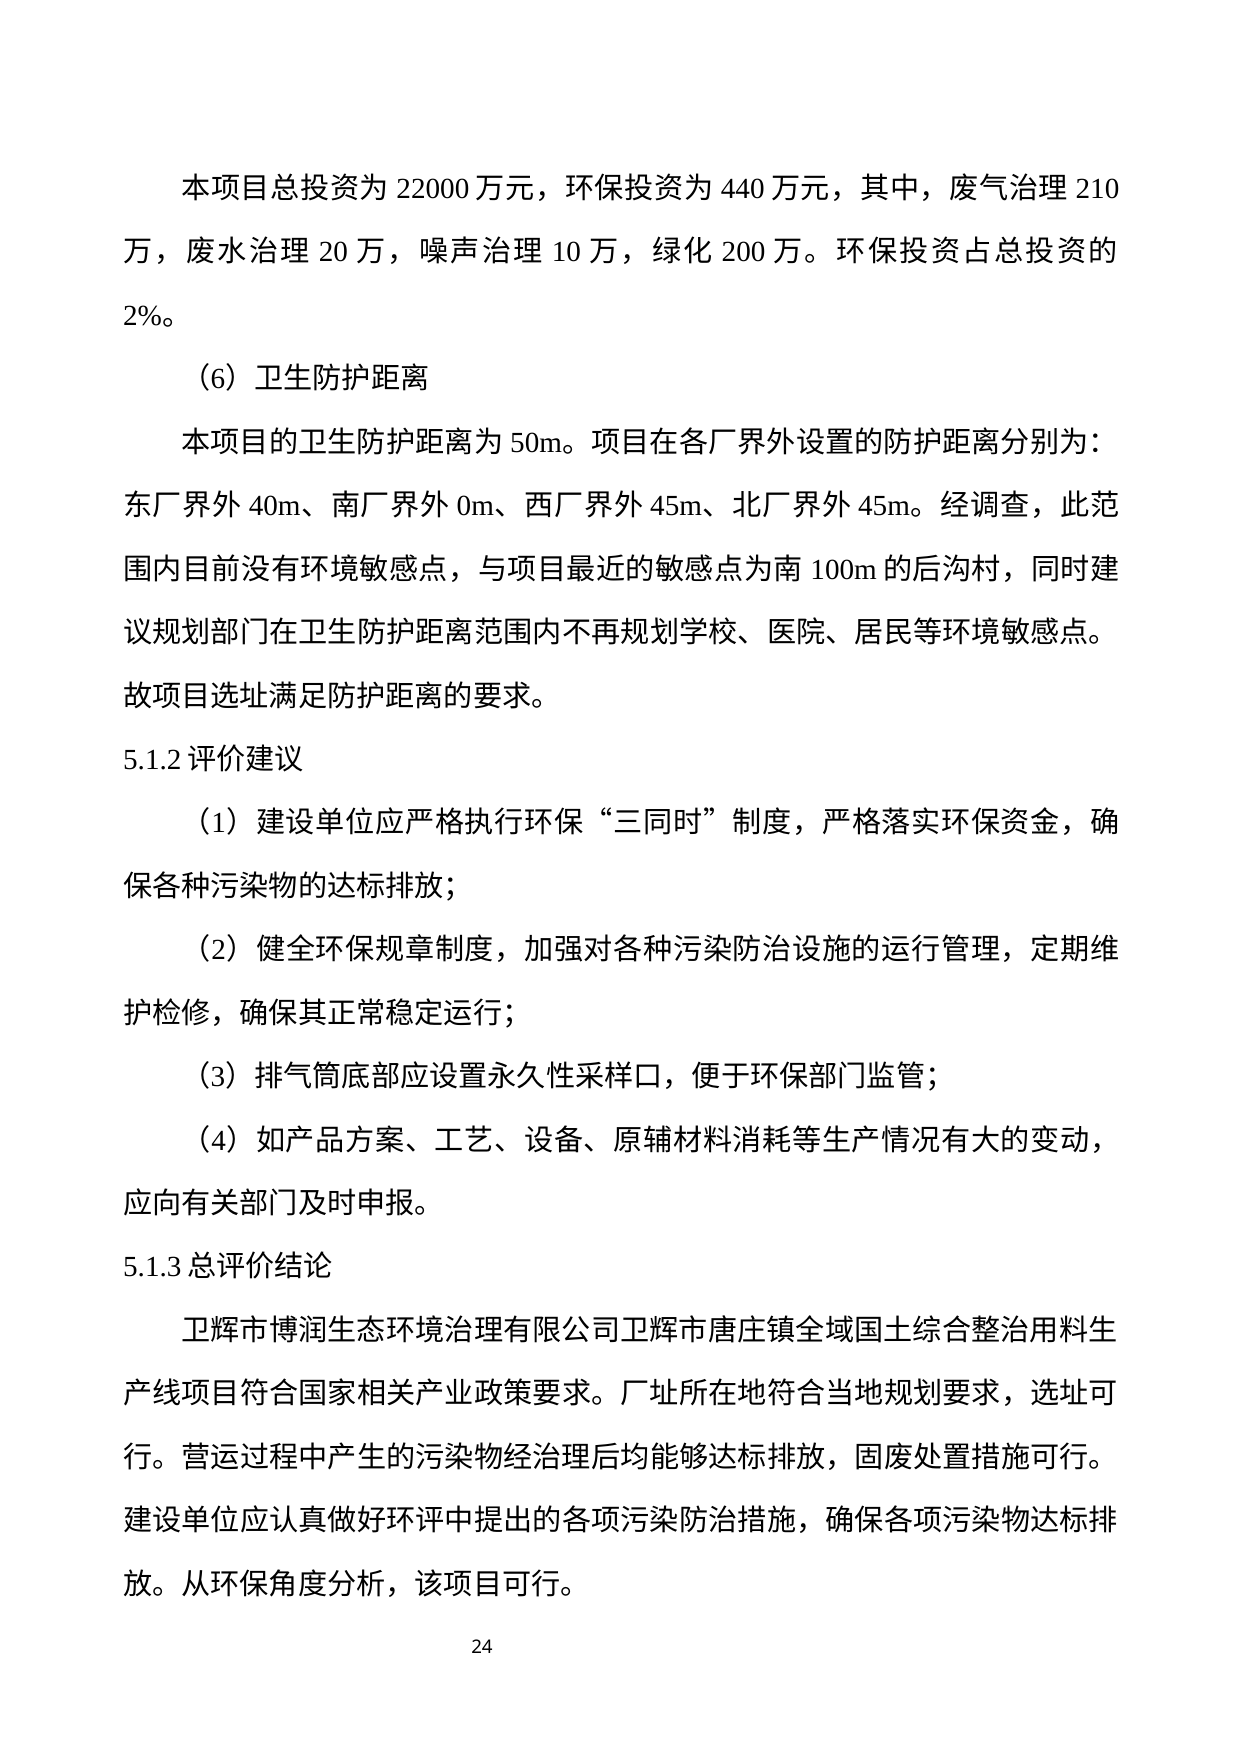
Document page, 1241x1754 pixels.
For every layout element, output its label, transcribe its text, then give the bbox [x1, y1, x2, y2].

subtitle （2）健全环保规章制度，加强对各种污染防治设施的运行管理，定期维护检修，确保其正常稳定运行； [123, 926, 1119, 1032]
subtitle 本项目的卫生防护距离为50m。项目在各厂界外设置的防护距离分别为：东厂界外40m、南厂界外0m、西厂界外45m、北厂界外45m。经调查，此范围内目前没有环境敏感点，与项目最近的敏感点为南100m的后沟村，同时建议规划部门在卫生防护距离范围内不再规划学校、医院、居民等环境敏感点。故项目选址满足防护距离的要求。 [123, 418, 1119, 714]
subtitle 本项目总投资为22000万元，环保投资为440万元，其中，废气治理210万，废水治理20万，噪声治理10万，绿化200万。环保投资占总投资的2%。 [123, 164, 1119, 334]
subtitle （1）建设单位应严格执行环保“三同时”制度，严格落实环保资金，确保各种污染物的达标排放； [123, 799, 1119, 905]
subtitle 卫辉市博润生态环境治理有限公司卫辉市唐庄镇全域国土综合整治用料生产线项目符合国家相关产业政策要求。厂址所在地符合当地规划要求，选址可行。营运过程中产生的污染物经治理后均能够达标排放，固废处置措施可行。建设单位应认真做好环评中提出的各项污染防治措施，确保各项污染物达标排放。从环保角度分析，该项目可行。 [123, 1306, 1119, 1602]
subtitle 5.1.2评价建议 [123, 736, 1119, 778]
subtitle （3）排气筒底部应设置永久性采样口，便于环保部门监管； [123, 1053, 1119, 1095]
subtitle （4）如产品方案、工艺、设备、原辅材料消耗等生产情况有大的变动，应向有关部门及时申报。 [123, 1116, 1119, 1222]
subtitle （6）卫生防护距离 [123, 355, 1119, 397]
subtitle 5.1.3总评价结论 [123, 1243, 1119, 1285]
